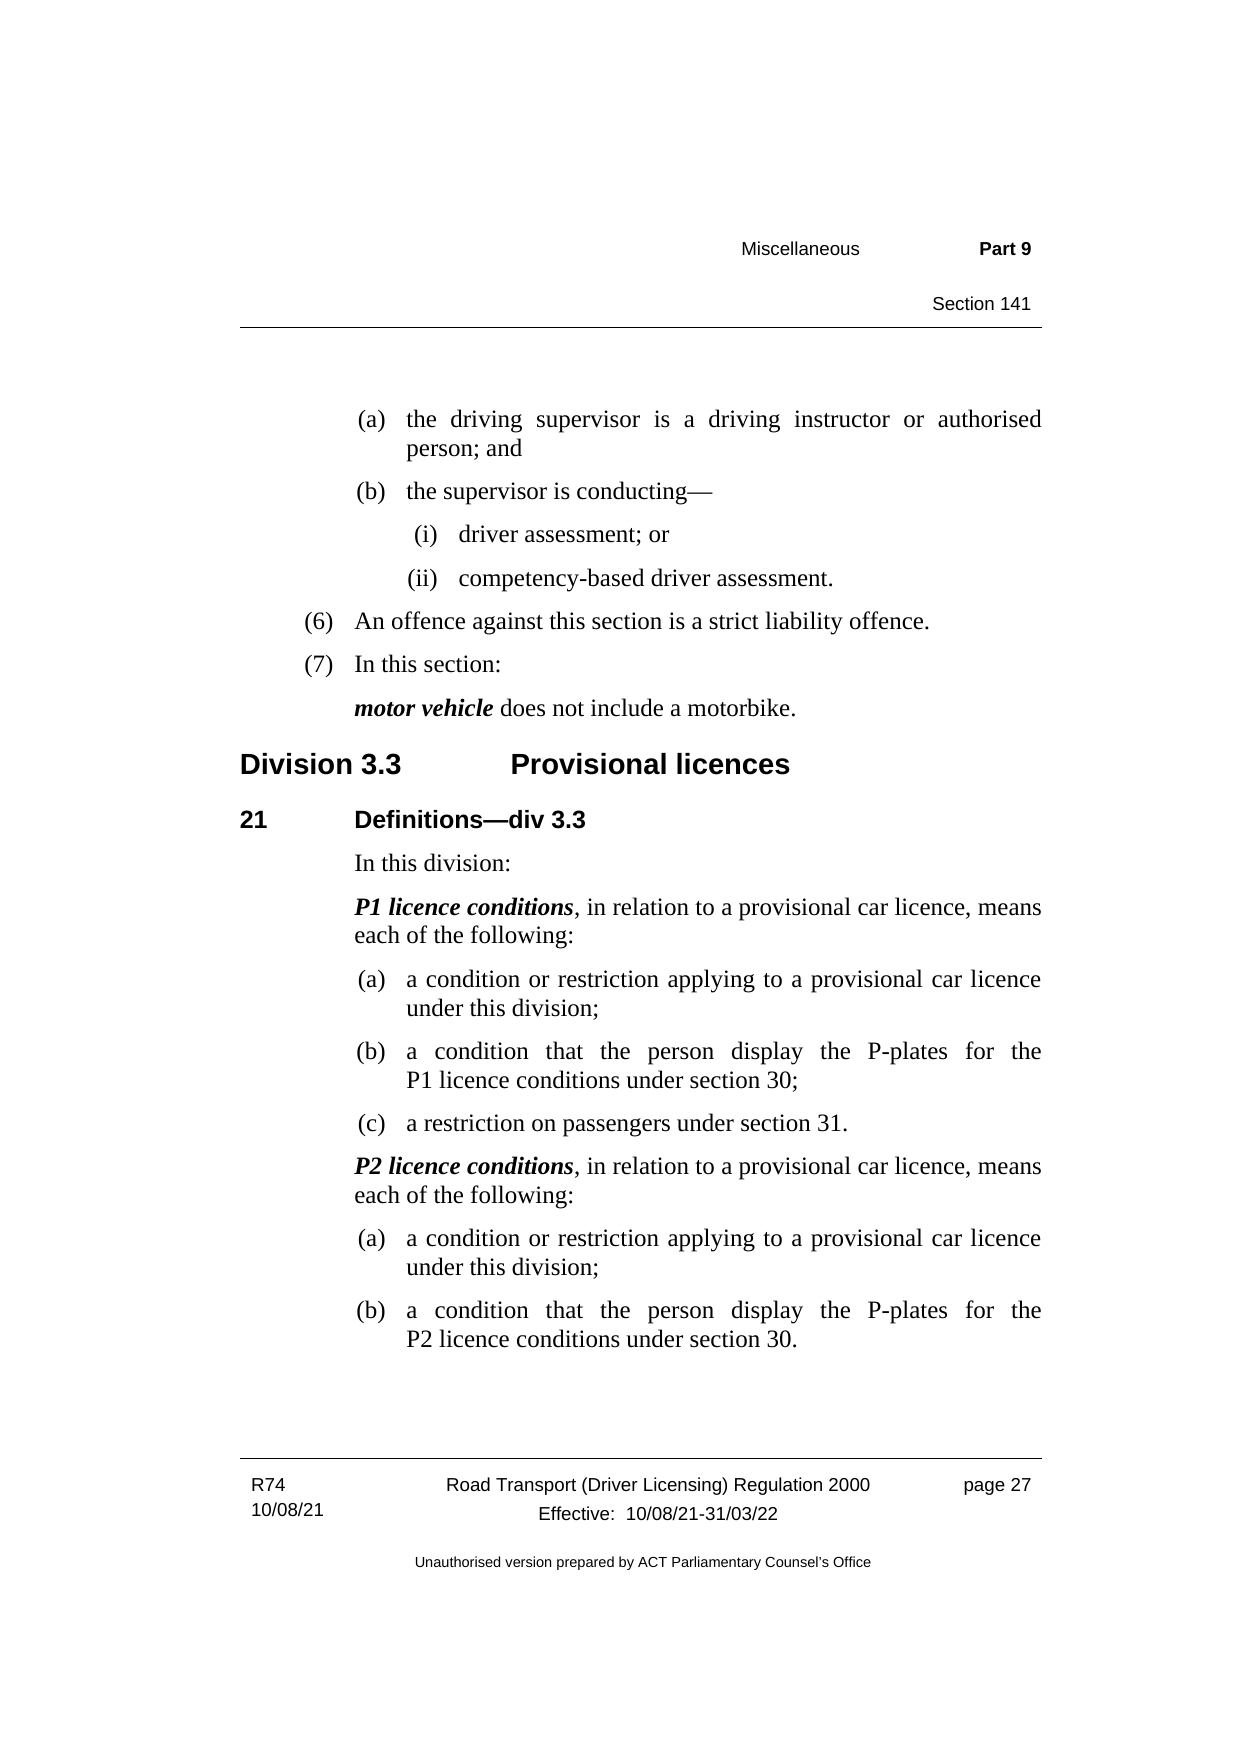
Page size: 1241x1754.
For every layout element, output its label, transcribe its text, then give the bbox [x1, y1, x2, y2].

text In this division: [354, 848, 1042, 877]
text (a) the driving supervisor is a driving instructor or authorised person; and [239, 404, 1042, 462]
text (a) a condition or restriction applying to a provisional car licence under this division; [239, 1223, 1042, 1281]
text (b) a condition that the person display the P-plates for the P1 licence conditions under section 30; [239, 1036, 1042, 1093]
text (c) a restriction on passengers under section 31. [239, 1108, 1042, 1137]
text (i) driver assessment; or [239, 519, 1042, 548]
text (b) the supervisor is conducting— [239, 476, 1042, 505]
text (b) a condition that the person display the P-plates for the P2 licence conditions under section 30. [239, 1296, 1042, 1353]
text 21 Definitions—div 3.3 [239, 805, 1042, 834]
text (a) a condition or restriction applying to a provisional car licence under this division; [239, 964, 1042, 1021]
text (ii) competency-based driver assessment. [239, 563, 1042, 592]
text (7) In this section: [239, 649, 1042, 678]
text P1 licence conditions, in relation to a provisional car licence, means each of the following: [354, 892, 1042, 949]
text motor vehicle does not include a motorbike. [354, 693, 1042, 722]
text P2 licence conditions, in relation to a provisional car licence, means each of the following: [354, 1151, 1042, 1209]
text (6) An offence against this section is a strict liability offence. [239, 606, 1042, 635]
text Division 3.3 Provisional licences [239, 747, 1042, 780]
